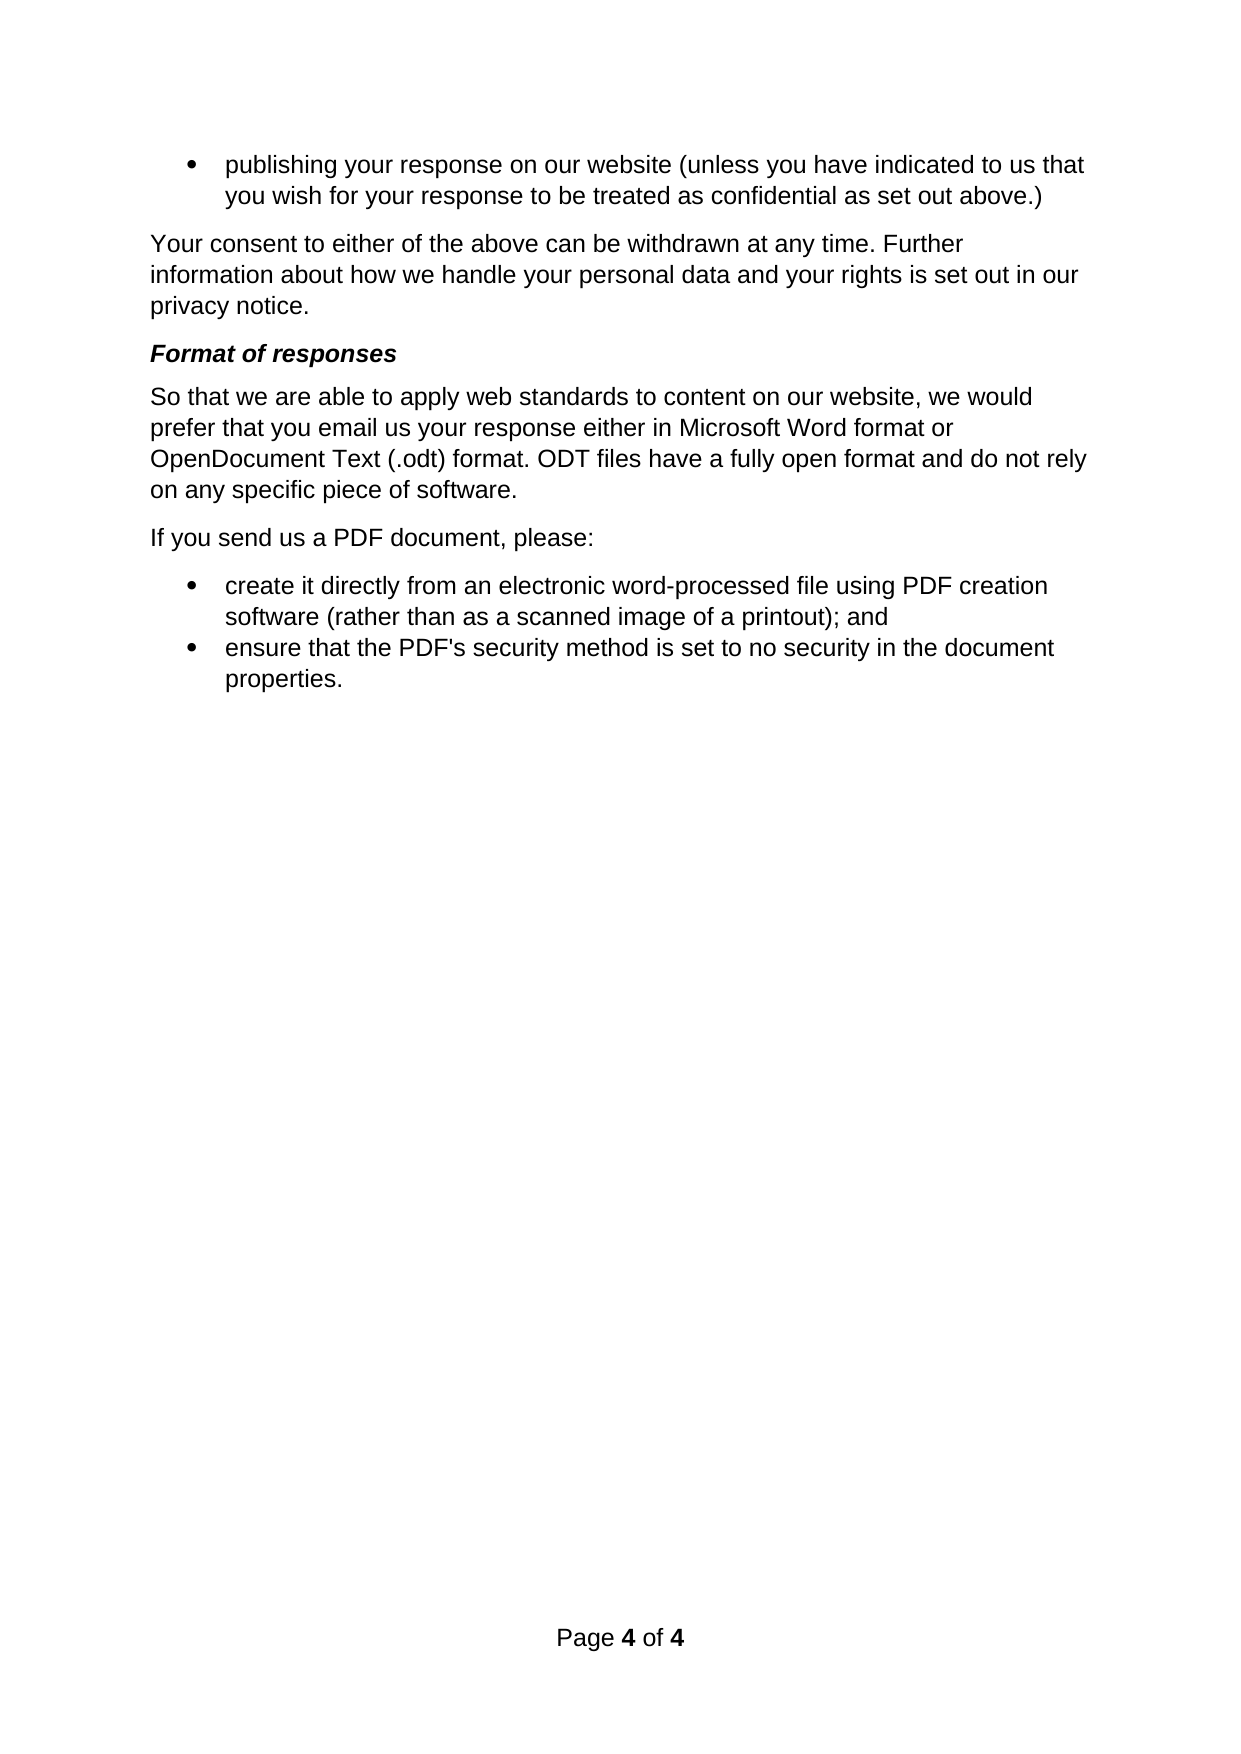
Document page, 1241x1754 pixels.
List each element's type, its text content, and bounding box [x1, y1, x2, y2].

text Your consent to either of the above can be withdrawn at any time. Further information about how we handle your personal data and your rights is set out in our privacy notice. [150, 229, 1090, 320]
subtitle Format of responses [150, 339, 1090, 367]
list publishing your response on our website (unless you have indicated to us that you wish for your response to be treated as confidential as set out above.) [187, 150, 1090, 210]
list ensure that the PDF's security method is set to no security in the document properties. [187, 633, 1090, 693]
list create it directly from an electronic word-processed file using PDF creation software (rather than as a scanned image of a printout); and [187, 571, 1090, 631]
text So that we are able to apply web standards to content on our website, we would prefer that you email us your response either in Microsoft Word format or OpenDocument Text (.odt) format. ODT files have a fully open format and do not rely on any specific piece of software. [150, 382, 1090, 504]
text If you send us a PDF document, please: [150, 523, 1090, 552]
